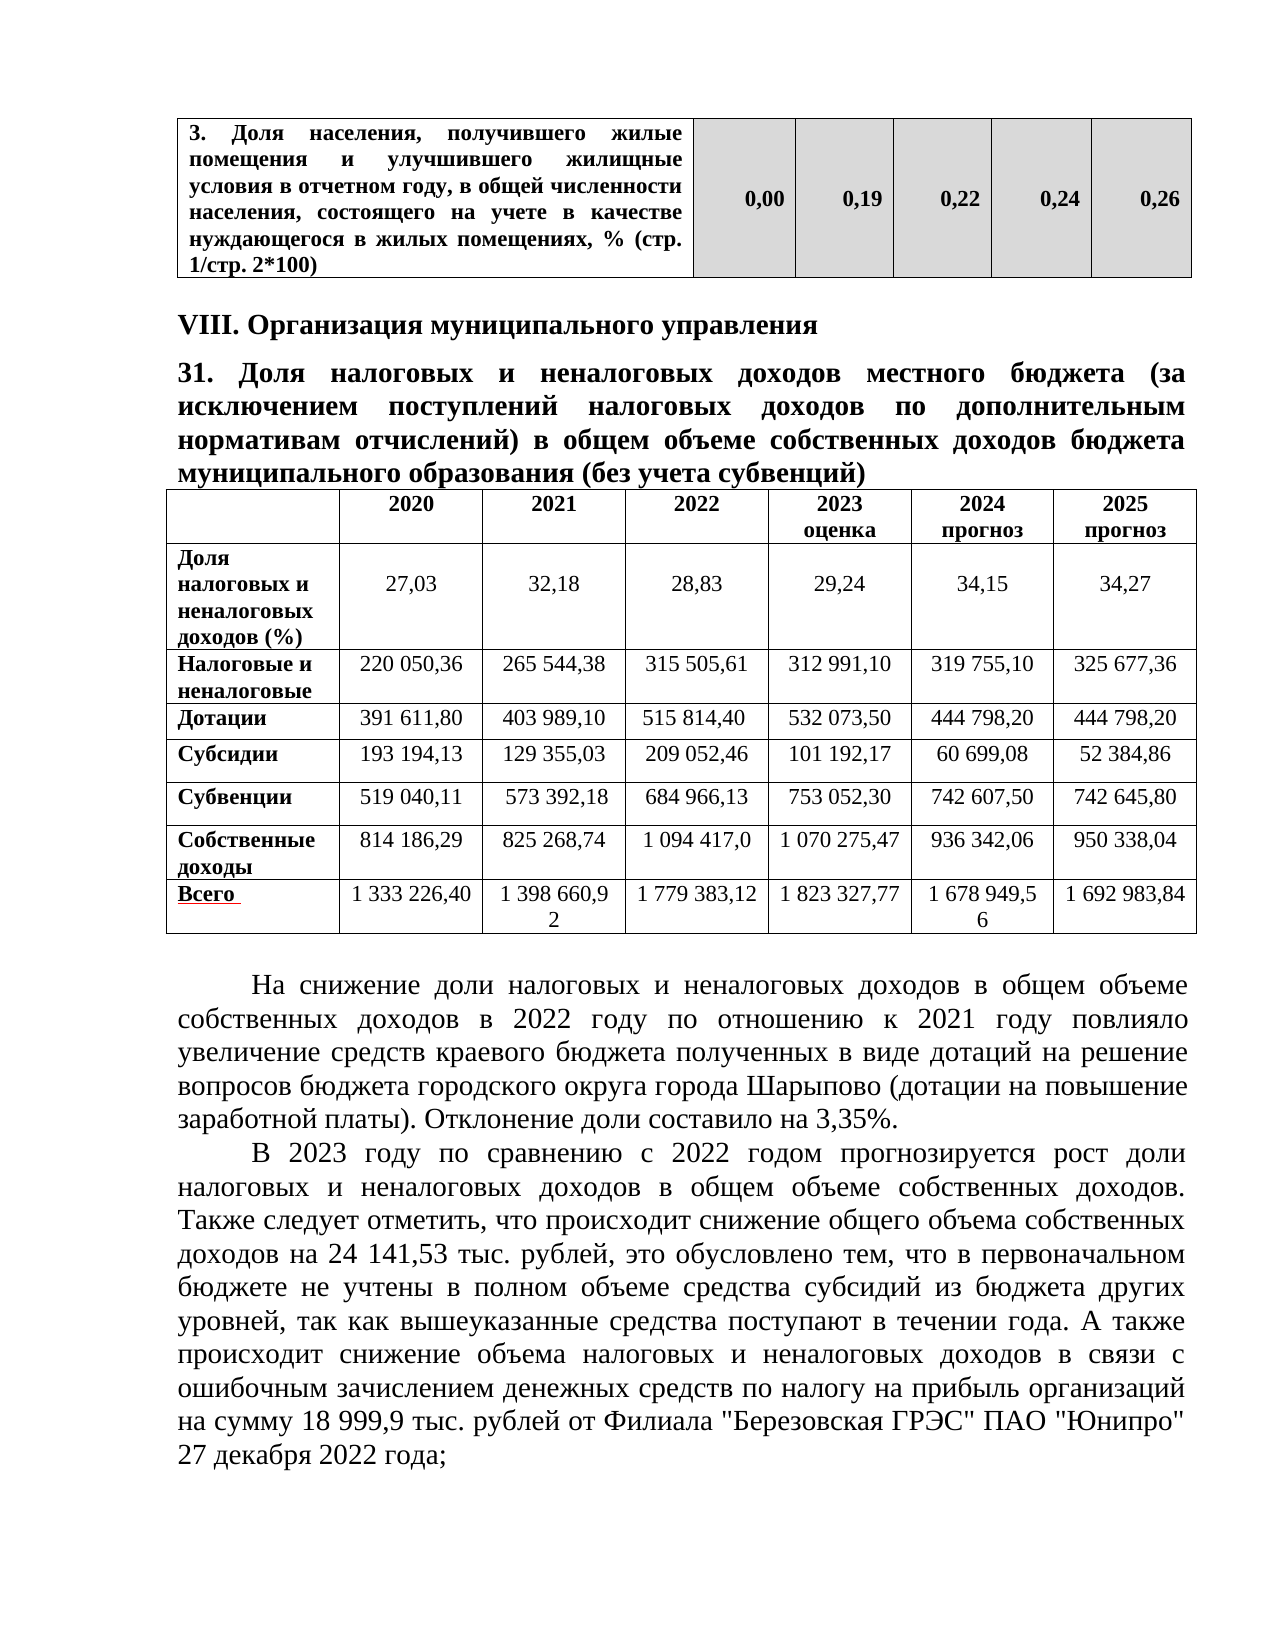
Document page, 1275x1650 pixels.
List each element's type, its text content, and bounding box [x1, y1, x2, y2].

table_cell Налоговые и неналоговые [167, 650, 339, 703]
text В 2023 году по сравнению с 2022 годом прогнозируется рост доли налоговых и неналоговых доходов в общем объеме собственных доходов. Также следует отметить, что происходит снижение общего объема собственных доходов на 24 141,53 тыс. рублей, это обусловлено тем, что в первоначальном бюджете не учтены в полном объеме средства субсидий из бюджета других уровней, так как вышеуказанные средства поступают в течении года. А также происходит снижение объема налоговых и неналоговых доходов в связи с ошибочным зачислением денежных средств по налогу на прибыль организаций на сумму 18 999,9 тыс. рублей от Филиала "Березовская ГРЭС" ПАО "Юнипро" 27 декабря 2022 года; [177, 1135, 1186, 1471]
table_cell 742 645,80 [1054, 783, 1196, 825]
table_header [167, 490, 339, 543]
table_cell Всего [167, 880, 339, 933]
table_cell 1 398 660,92 [483, 880, 625, 933]
table_cell 220 050,36 [340, 650, 482, 703]
table_cell 950 338,04 [1054, 826, 1196, 879]
table_cell 28,83 [626, 544, 768, 649]
table_cell 0,00 [694, 119, 795, 277]
table_cell Собственные доходы [167, 826, 339, 879]
table_cell 129 355,03 [483, 740, 625, 782]
table_cell 34,15 [912, 544, 1053, 649]
text VIII. Организация муниципального управления [177, 307, 1186, 341]
table_cell 101 192,17 [769, 740, 911, 782]
table_header 2021 [483, 490, 625, 543]
table_cell 312 991,10 [769, 650, 911, 703]
table_cell 936 342,06 [912, 826, 1053, 879]
table_cell 515 814,40 [626, 704, 768, 739]
table_cell 573 392,18 [483, 783, 625, 825]
table_cell 519 040,11 [340, 783, 482, 825]
table_cell 814 186,29 [340, 826, 482, 879]
table_cell 684 966,13 [626, 783, 768, 825]
table_cell 52 384,86 [1054, 740, 1196, 782]
table_header 2025 прогноз [1054, 490, 1196, 543]
table_cell 753 052,30 [769, 783, 911, 825]
table_cell 1 678 949,56 [912, 880, 1053, 933]
table_cell Субсидии [167, 740, 339, 782]
table_cell 0,22 [894, 119, 991, 277]
table_cell 444 798,20 [1054, 704, 1196, 739]
table_cell 532 073,50 [769, 704, 911, 739]
table_header 2024 прогноз [912, 490, 1053, 543]
table_cell 319 755,10 [912, 650, 1053, 703]
table_cell 265 544,38 [483, 650, 625, 703]
table_cell 1 070 275,47 [769, 826, 911, 879]
table_header 2022 [626, 490, 768, 543]
table_cell 32,18 [483, 544, 625, 649]
table_cell 403 989,10 [483, 704, 625, 739]
table_cell 60 699,08 [912, 740, 1053, 782]
table_cell Дотации [167, 704, 339, 739]
table_cell 315 505,61 [626, 650, 768, 703]
text 31. Доля налоговых и неналоговых доходов местного бюджета (за исключением поступлений налоговых доходов по дополнительным нормативам отчислений) в общем объеме собственных доходов бюджета муниципального образования (без учета субвенций) [177, 355, 1186, 489]
table_cell 193 194,13 [340, 740, 482, 782]
table_cell 34,27 [1054, 544, 1196, 649]
table_header 2020 [340, 490, 482, 543]
table_cell 742 607,50 [912, 783, 1053, 825]
text На снижение доли налоговых и неналоговых доходов в общем объеме собственных доходов в 2022 году по отношению к 2021 году повлияло увеличение средств краевого бюджета полученных в виде дотаций на решение вопросов бюджета городского округа города Шарыпово (дотации на повышение заработной платы). Отклонение доли составило на 3,35%. [177, 967, 1189, 1135]
table_cell 29,24 [769, 544, 911, 649]
table_cell 1 692 983,84 [1054, 880, 1196, 933]
table_cell 0,24 [992, 119, 1091, 277]
table_cell 0,19 [796, 119, 893, 277]
table_cell 1 823 327,77 [769, 880, 911, 933]
table_cell 391 611,80 [340, 704, 482, 739]
table_cell 325 677,36 [1054, 650, 1196, 703]
table_cell 1 779 383,12 [626, 880, 768, 933]
table_cell 209 052,46 [626, 740, 768, 782]
table_header 2023 оценка [769, 490, 911, 543]
table_cell 3. Доля населения, получившего жилые помещения и улучшившего жилищные условия в отчетном году, в общей численности населения, состоящего на учете в качестве нуждающегося в жилых помещениях, % (стр. 1/стр. 2*100) [178, 119, 693, 277]
table_cell 825 268,74 [483, 826, 625, 879]
table_cell 0,26 [1092, 119, 1191, 277]
table_cell 27,03 [340, 544, 482, 649]
table_cell Доля налоговых и неналоговых доходов (%) [167, 544, 339, 649]
table_cell Субвенции [167, 783, 339, 825]
table_cell 1 333 226,40 [340, 880, 482, 933]
table_cell 444 798,20 [912, 704, 1053, 739]
table_cell 1 094 417,0 [626, 826, 768, 879]
